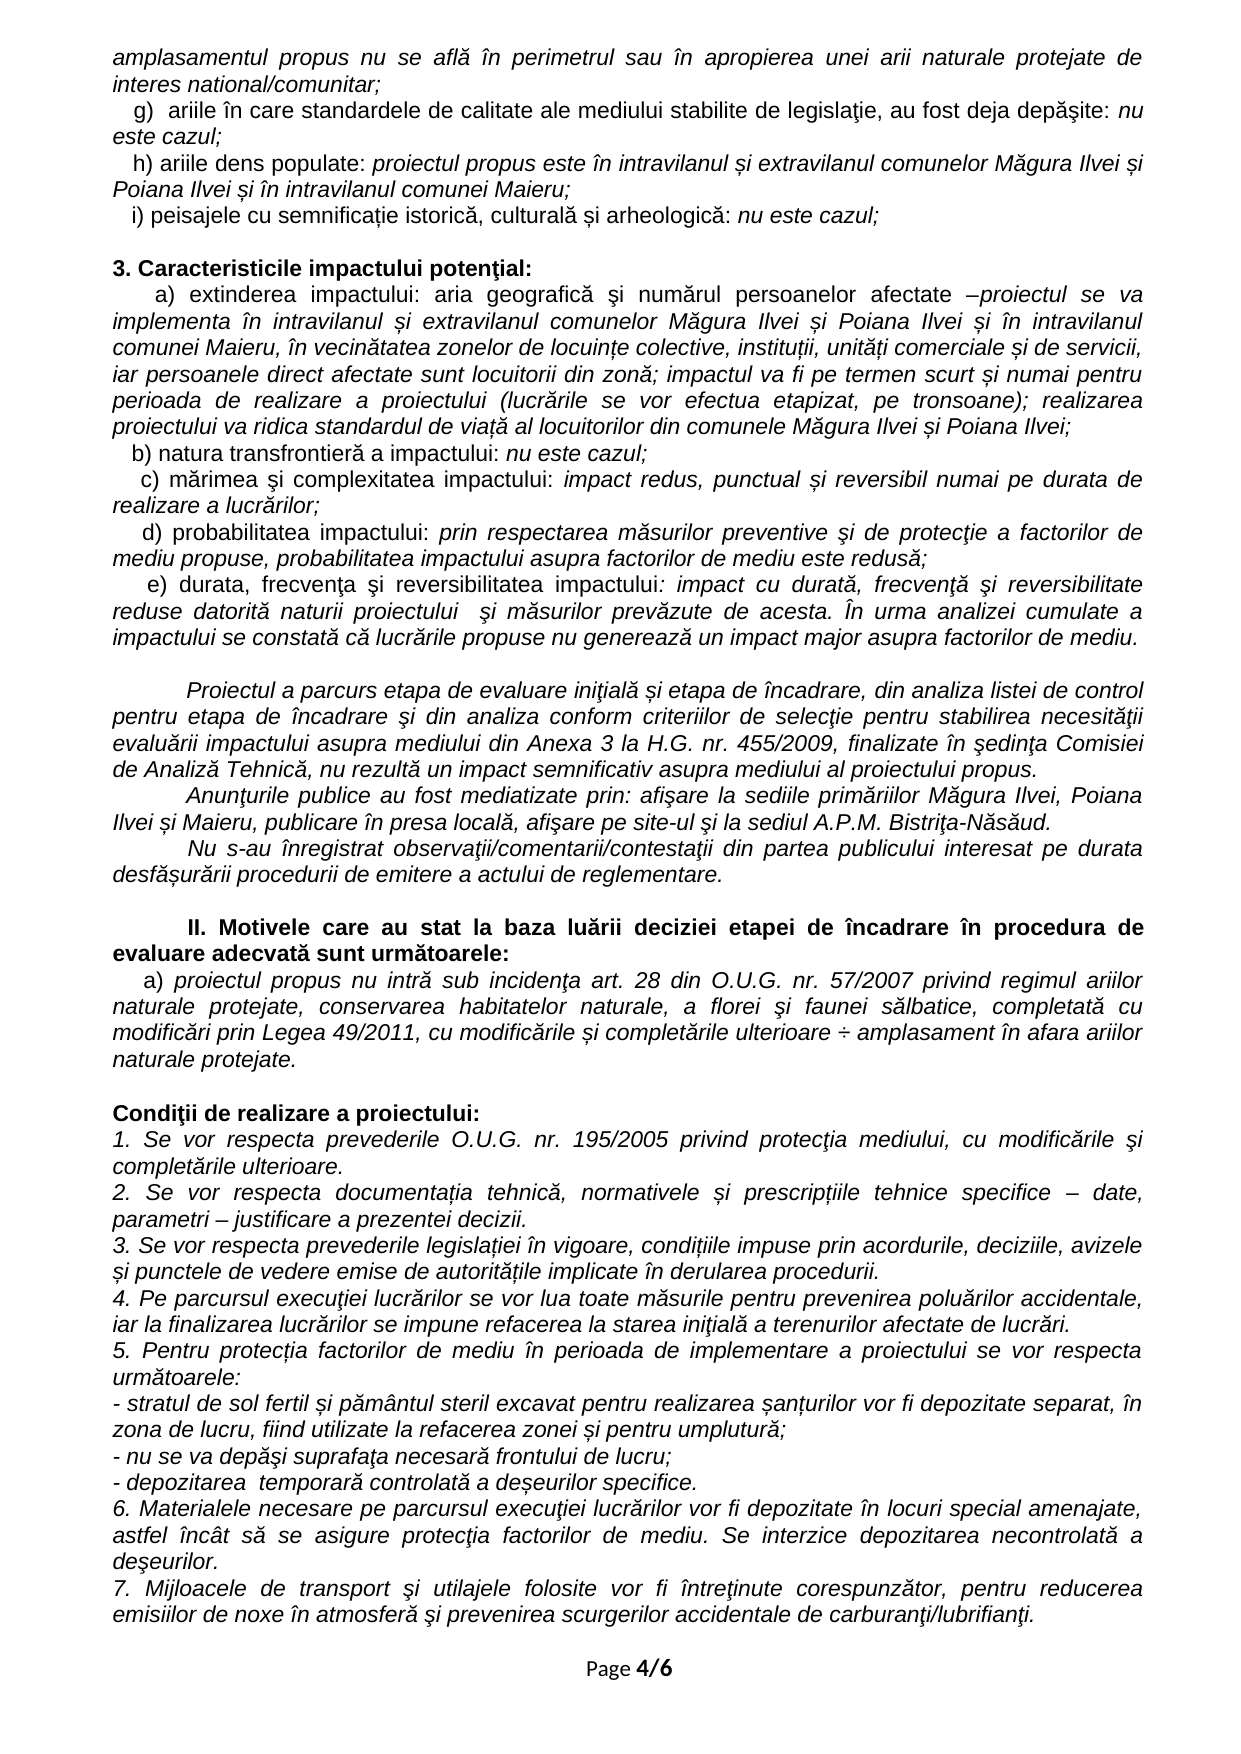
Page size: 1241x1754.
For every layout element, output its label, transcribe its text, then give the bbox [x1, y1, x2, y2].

text b) natura transfrontieră a impactului: nu este cazul; [112, 439, 1146, 466]
text a) proiectul propus nu intră sub incidenţa art. 28 din O.U.G. nr. 57/2007 privind regimul ariilor naturale protejate, conservarea habitatelor naturale, a florei şi faunei sălbatice, completată cu modificări prin Legea 49/2011, cu modificările și completările ulterioare ÷ amplasament în afara ariilor naturale protejate. [112, 967, 1146, 1072]
text Nu s-au înregistrat observaţii/comentarii/contestaţii din partea publicului interesat pe durata desfășurării procedurii de emitere a actului de reglementare. [112, 835, 1146, 888]
text Proiectul a parcurs etapa de evaluare iniţială și etapa de încadrare, din analiza listei de control pentru etapa de încadrare şi din analiza conform criteriilor de selecţie pentru stabilirea necesităţii evaluării impactului asupra mediului din Anexa 3 la H.G. nr. 455/2009, finalizate în şedinţa Comisiei de Analiză Tehnică, nu rezultă un impact semnificativ asupra mediului al proiectului propus. [112, 677, 1146, 782]
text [112, 44, 1146, 97]
text - depozitarea temporară controlată a deșeurilor specifice. [112, 1469, 1146, 1495]
text Condiţii de realizare a proiectului: [112, 1100, 1146, 1126]
text 5. Pentru protecția factorilor de mediu în perioada de implementare a proiectului se vor respecta următoarele: [112, 1337, 1146, 1390]
text 1. Se vor respecta prevederile O.U.G. nr. 195/2005 privind protecţia mediului, cu modificările şi completările ulterioare. [112, 1126, 1146, 1179]
text d) probabilitatea impactului: prin respectarea măsurilor preventive şi de protecţie a factorilor de mediu propuse, probabilitatea impactului asupra factorilor de mediu este redusă; [112, 519, 1146, 571]
text Anunţurile publice au fost mediatizate prin: afişare la sediile primăriilor Măgura Ilvei, Poiana Ilvei și Maieru, publicare în presa locală, afişare pe site-ul şi la sediul A.P.M. Bistriţa-Năsăud. [112, 782, 1146, 835]
text c) mărimea şi complexitatea impactului: impact redus, punctual și reversibil numai pe durata de realizare a lucrărilor; [112, 466, 1146, 519]
text 3. Caracteristicile impactului potenţial: [112, 255, 1146, 281]
text - stratul de sol fertil și pământul steril excavat pentru realizarea șanțurilor vor fi depozitate separat, în zona de lucru, fiind utilizate la refacerea zonei și pentru umplutură; [112, 1390, 1146, 1443]
text 6. Materialele necesare pe parcursul execuţiei lucrărilor vor fi depozitate în locuri special amenajate, astfel încât să se asigure protecţia factorilor de mediu. Se interzice depozitarea necontrolată a deşeurilor. [112, 1495, 1146, 1574]
text 4. Pe parcursul execuţiei lucrărilor se vor lua toate măsurile pentru prevenirea poluărilor accidentale, iar la finalizarea lucrărilor se impune refacerea la starea iniţială a terenurilor afectate de lucrări. [112, 1284, 1146, 1337]
text 2. Se vor respecta documentația tehnică, normativele și prescripțiile tehnice specifice – date, parametri – justificare a prezentei decizii. [112, 1179, 1146, 1232]
text h) ariile dens populate: proiectul propus este în intravilanul și extravilanul comunelor Măgura Ilvei și Poiana Ilvei și în intravilanul comunei Maieru; [112, 150, 1146, 202]
text II. Motivele care au stat la baza luării deciziei etapei de încadrare în procedura de evaluare adecvată sunt următoarele: [112, 914, 1146, 967]
text - nu se va depăşi suprafaţa necesară frontului de lucru; [112, 1443, 1146, 1469]
text i) peisajele cu semnificație istorică, culturală și arheologică: nu este cazul; [112, 202, 1146, 229]
text a) extinderea impactului: aria geografică şi numărul persoanelor afectate –proiectul se va implementa în intravilanul și extravilanul comunelor Măgura Ilvei și Poiana Ilvei și în intravilanul comunei Maieru, în vecinătatea zonelor de locuințe colective, instituții, unități comerciale și de servicii, iar persoanele direct afectate sunt locuitorii din zonă; impactul va fi pe termen scurt și numai pentru perioada de realizare a proiectului (lucrările se vor efectua etapizat, pe tronsoane); realizarea proiectului va ridica standardul de viață al locuitorilor din comunele Măgura Ilvei și Poiana Ilvei; [112, 281, 1146, 439]
text g) ariile în care standardele de calitate ale mediului stabilite de legislaţie, au fost deja depăşite: nu este cazul; [112, 97, 1146, 150]
text 3. Se vor respecta prevederile legislației în vigoare, condițiile impuse prin acordurile, deciziile, avizele și punctele de vedere emise de autoritățile implicate în derularea procedurii. [112, 1232, 1146, 1284]
text e) durata, frecvenţa şi reversibilitatea impactului: impact cu durată, frecvenţă şi reversibilitate reduse datorită naturii proiectului şi măsurilor prevăzute de acesta. În urma analizei cumulate a impactului se constată că lucrările propuse nu generează un impact major asupra factorilor de mediu. [112, 571, 1146, 650]
text 7. Mijloacele de transport şi utilajele folosite vor fi întreţinute corespunzător, pentru reducerea emisiilor de noxe în atmosferă şi prevenirea scurgerilor accidentale de carburanţi/lubrifianţi. [112, 1574, 1146, 1627]
